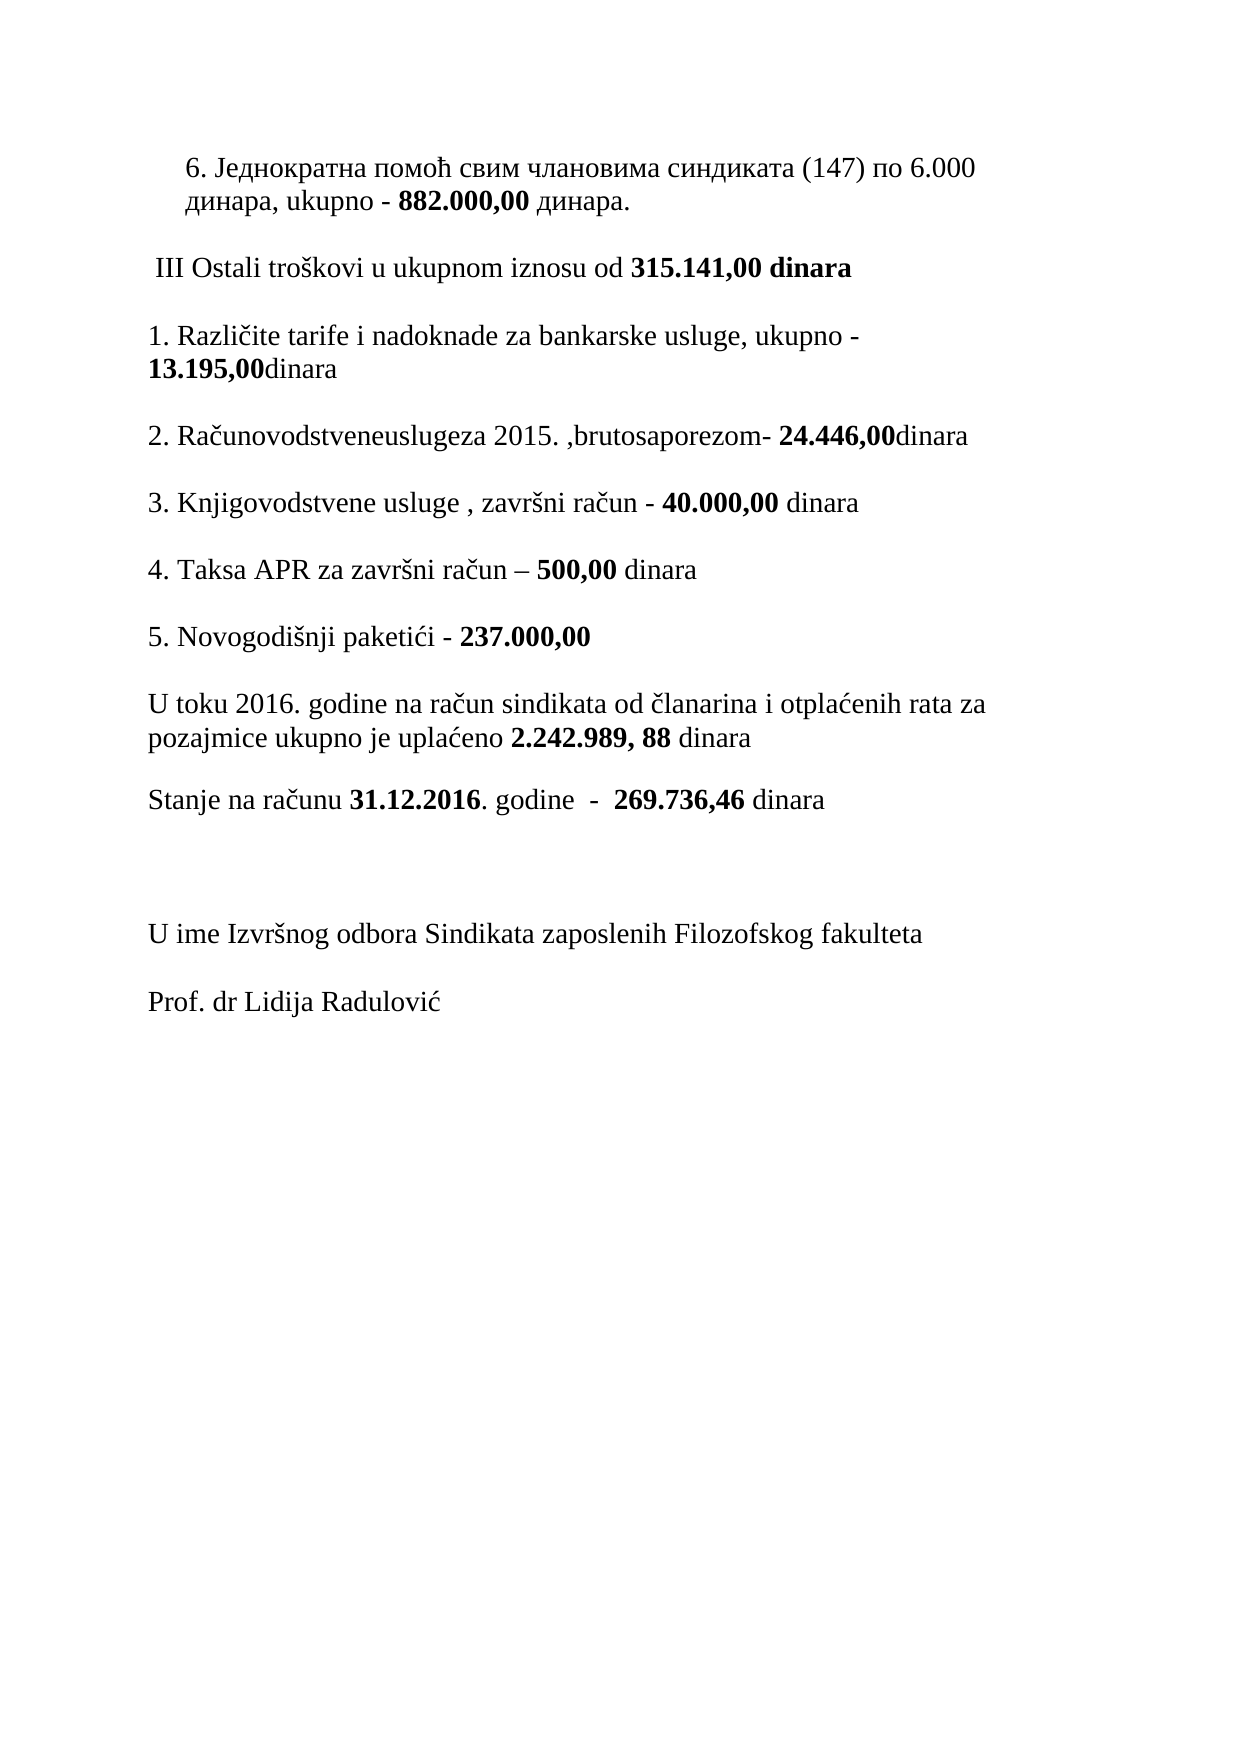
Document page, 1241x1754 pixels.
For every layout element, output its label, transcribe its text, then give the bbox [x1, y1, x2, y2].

text 5. Novogodišnji paketići - 237.000,00 [148, 619, 1053, 653]
text 4. Taksa APR za završni račun – 500,00 dinara [148, 552, 1053, 586]
text U toku 2016. godine na račun sindikata od članarina i otplaćenih rata za pozajmice ukupno je uplaćeno 2.242.989, 88 dinara [148, 687, 1053, 754]
text III Ostali troškovi u ukupnom iznosu od 315.141,00 dinara [148, 251, 1053, 284]
text 1. Različite tarife i nadoknade za bankarske usluge, ukupno - 13.195,00dinara [148, 318, 1053, 385]
text U ime Izvršnog odbora Sindikata zaposlenih Filozofskog fakulteta [148, 917, 1053, 950]
text 2. Računovodstveneuslugeza 2015. ,brutosaporezom- 24.446,00dinara [148, 418, 1053, 452]
text 3. Knjigovodstvene usluge , završni račun - 40.000,00 dinara [148, 485, 1053, 519]
text Stanje na računu 31.12.2016. godine - 269.736,46 dinara [148, 782, 1053, 816]
text 6. Једнократна помоћ свим члановима синдиката (147) по 6.000 динара, ukupno - 882.000,00 динара. [185, 150, 1053, 217]
text Prof. dr Lidija Radulović [148, 984, 1053, 1017]
